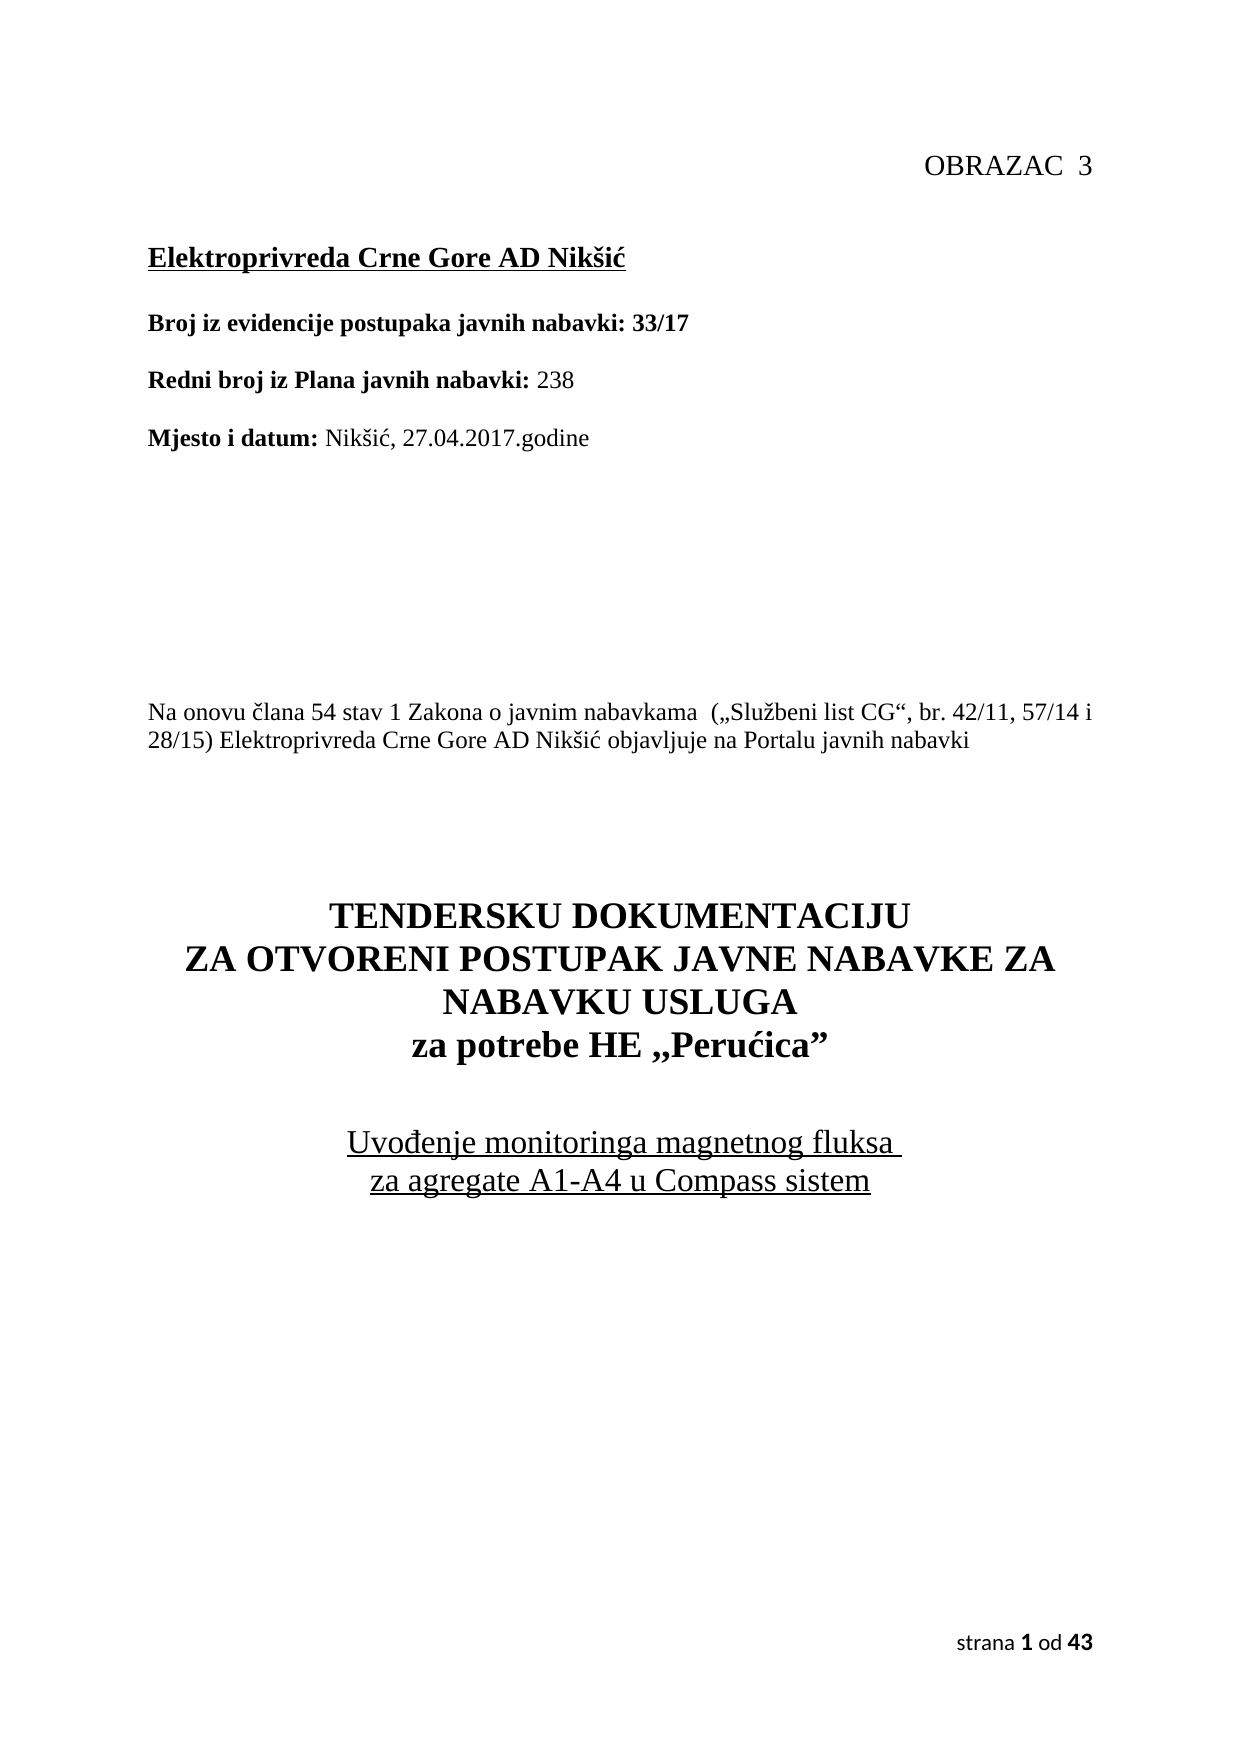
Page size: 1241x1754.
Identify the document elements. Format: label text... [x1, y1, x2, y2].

text Na onovu člana 54 stav 1 Zakona o javnim nabavkama („Službeni list CG“, br. 42/11, 57/14 i 28/15) Elektroprivreda Crne Gore AD Nikšić objavljuje na Portalu javnih nabavki [148, 697, 1093, 754]
text Broj iz evidencije postupaka javnih nabavki: 33/17 [148, 308, 1093, 336]
text TENDERSKU DOKUMENTACIJU [148, 893, 1093, 936]
text OBRAZAC 3 [148, 148, 1093, 181]
text ZA OTVORENI POSTUPAK JAVNE NABAVKE ZA NABAVKU USLUGA [148, 936, 1093, 1023]
text za potrebe HE ,,Perućica” [148, 1023, 1093, 1066]
text Elektroprivreda Crne Gore AD Nikšić [148, 241, 1093, 274]
text Uvođenje monitoringa magnetnog fluksa [148, 1122, 1093, 1160]
text za agregate A1-A4 u Compass sistem [148, 1160, 1093, 1198]
text Mjesto i datum: Nikšić, 27.04.2017.godine [148, 423, 1093, 451]
text Redni broj iz Plana javnih nabavki: 238 [148, 365, 1093, 394]
